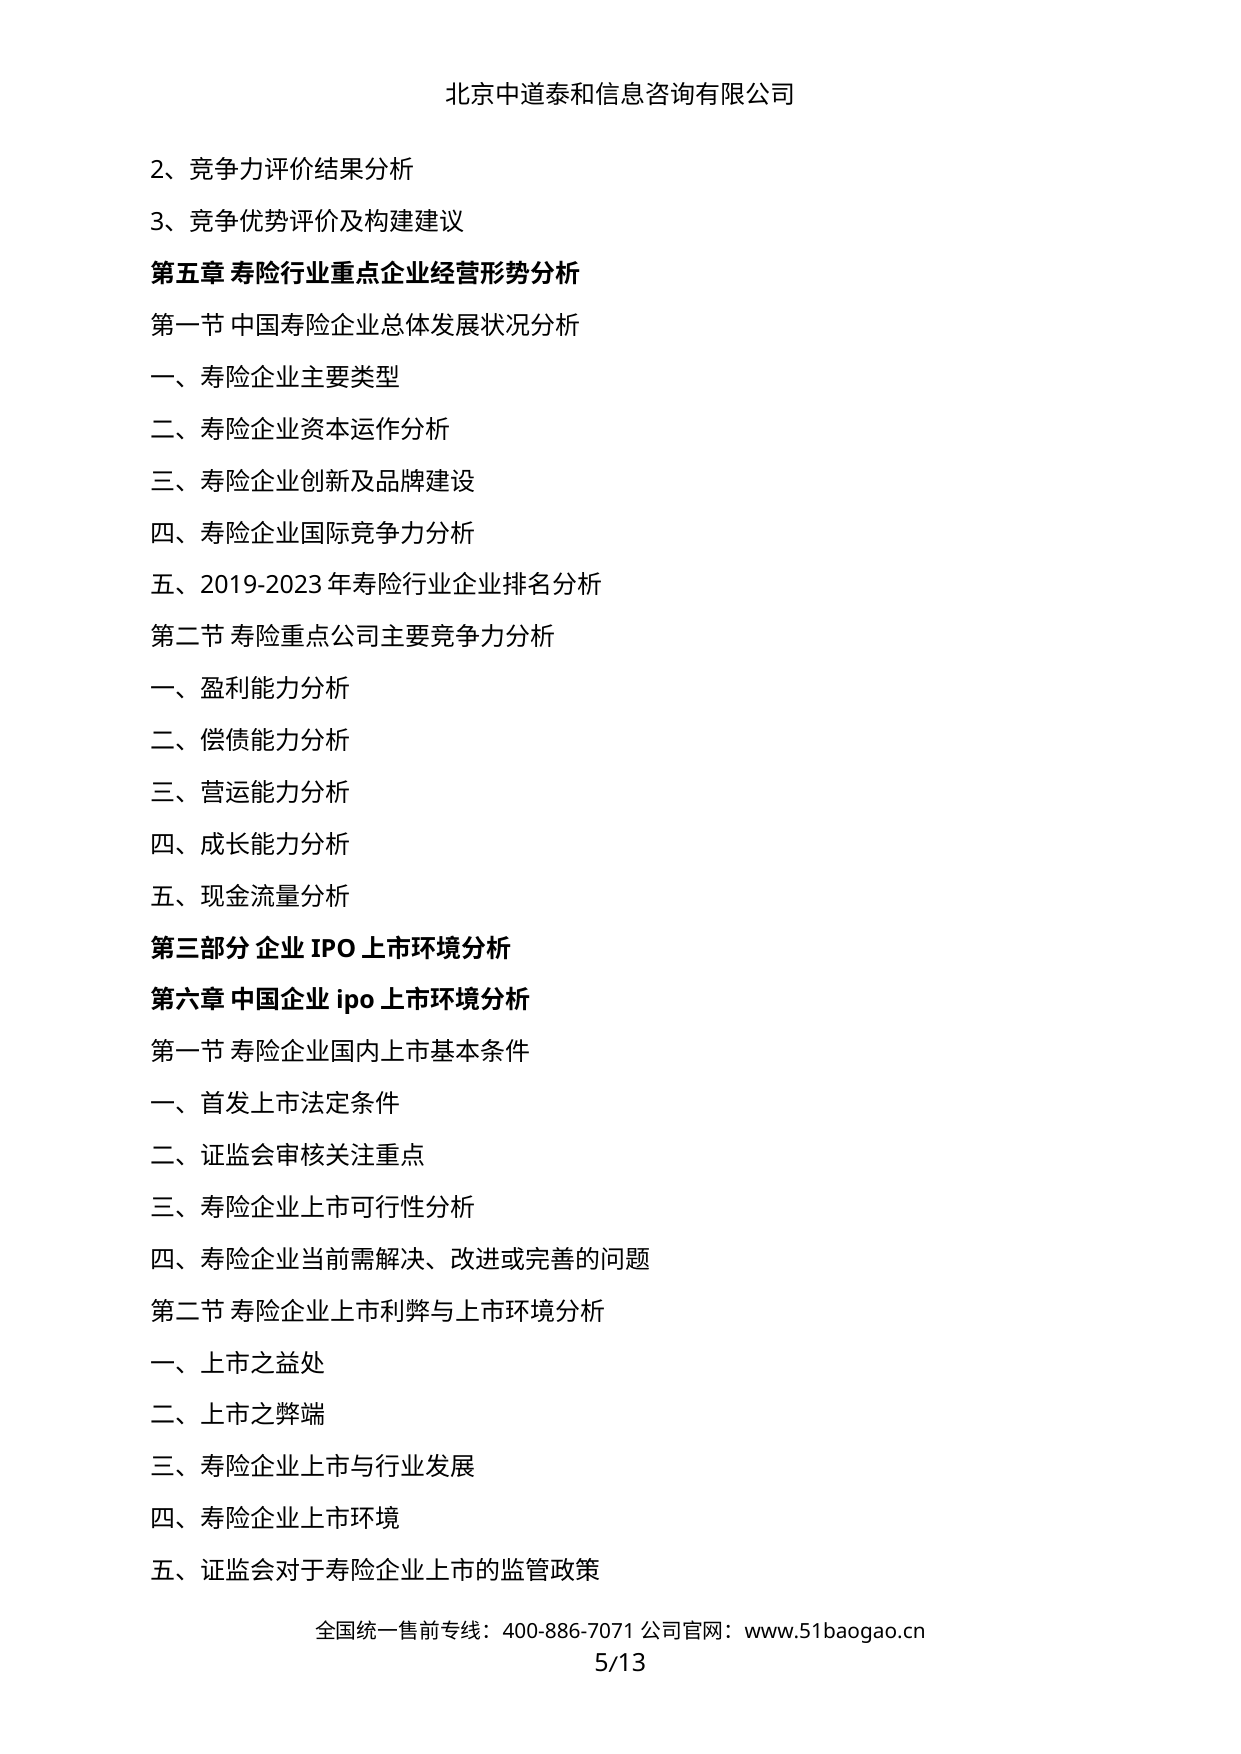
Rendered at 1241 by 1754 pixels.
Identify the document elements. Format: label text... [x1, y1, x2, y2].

text 三、营运能力分析 [150, 772, 1090, 809]
text 二、证监会审核关注重点 [150, 1136, 1090, 1172]
text 三、寿险企业创新及品牌建设 [150, 461, 1090, 497]
text 第二节 寿险企业上市利弊与上市环境分析 [150, 1291, 1090, 1327]
text 第二节 寿险重点公司主要竞争力分析 [150, 617, 1090, 653]
text 一、盈利能力分析 [150, 669, 1090, 705]
text 四、寿险企业国际竞争力分析 [150, 513, 1090, 549]
text 五、2019-2023年寿险行业企业排名分析 [150, 565, 1090, 601]
text 四、成长能力分析 [150, 824, 1090, 861]
text 第五章 寿险行业重点企业经营形势分析 [150, 254, 1090, 290]
text 五、证监会对于寿险企业上市的监管政策 [150, 1551, 1090, 1587]
text 第一节 寿险企业国内上市基本条件 [150, 1032, 1090, 1068]
text 一、上市之益处 [150, 1343, 1090, 1379]
text 第三部分 企业IPO上市环境分析 [150, 928, 1090, 964]
text 一、寿险企业主要类型 [150, 357, 1090, 394]
text 2、竞争力评价结果分析 [150, 150, 1090, 186]
text 二、寿险企业资本运作分析 [150, 409, 1090, 446]
text 第六章 中国企业ipo上市环境分析 [150, 980, 1090, 1016]
text 五、现金流量分析 [150, 876, 1090, 912]
text 一、首发上市法定条件 [150, 1084, 1090, 1120]
text 四、寿险企业上市环境 [150, 1499, 1090, 1535]
text 三、寿险企业上市与行业发展 [150, 1447, 1090, 1483]
text 四、寿险企业当前需解决、改进或完善的问题 [150, 1239, 1090, 1276]
text 二、上市之弊端 [150, 1395, 1090, 1431]
text 第一节 中国寿险企业总体发展状况分析 [150, 306, 1090, 342]
text 三、寿险企业上市可行性分析 [150, 1187, 1090, 1224]
text 二、偿债能力分析 [150, 721, 1090, 757]
text 3、竞争优势评价及构建建议 [150, 202, 1090, 238]
